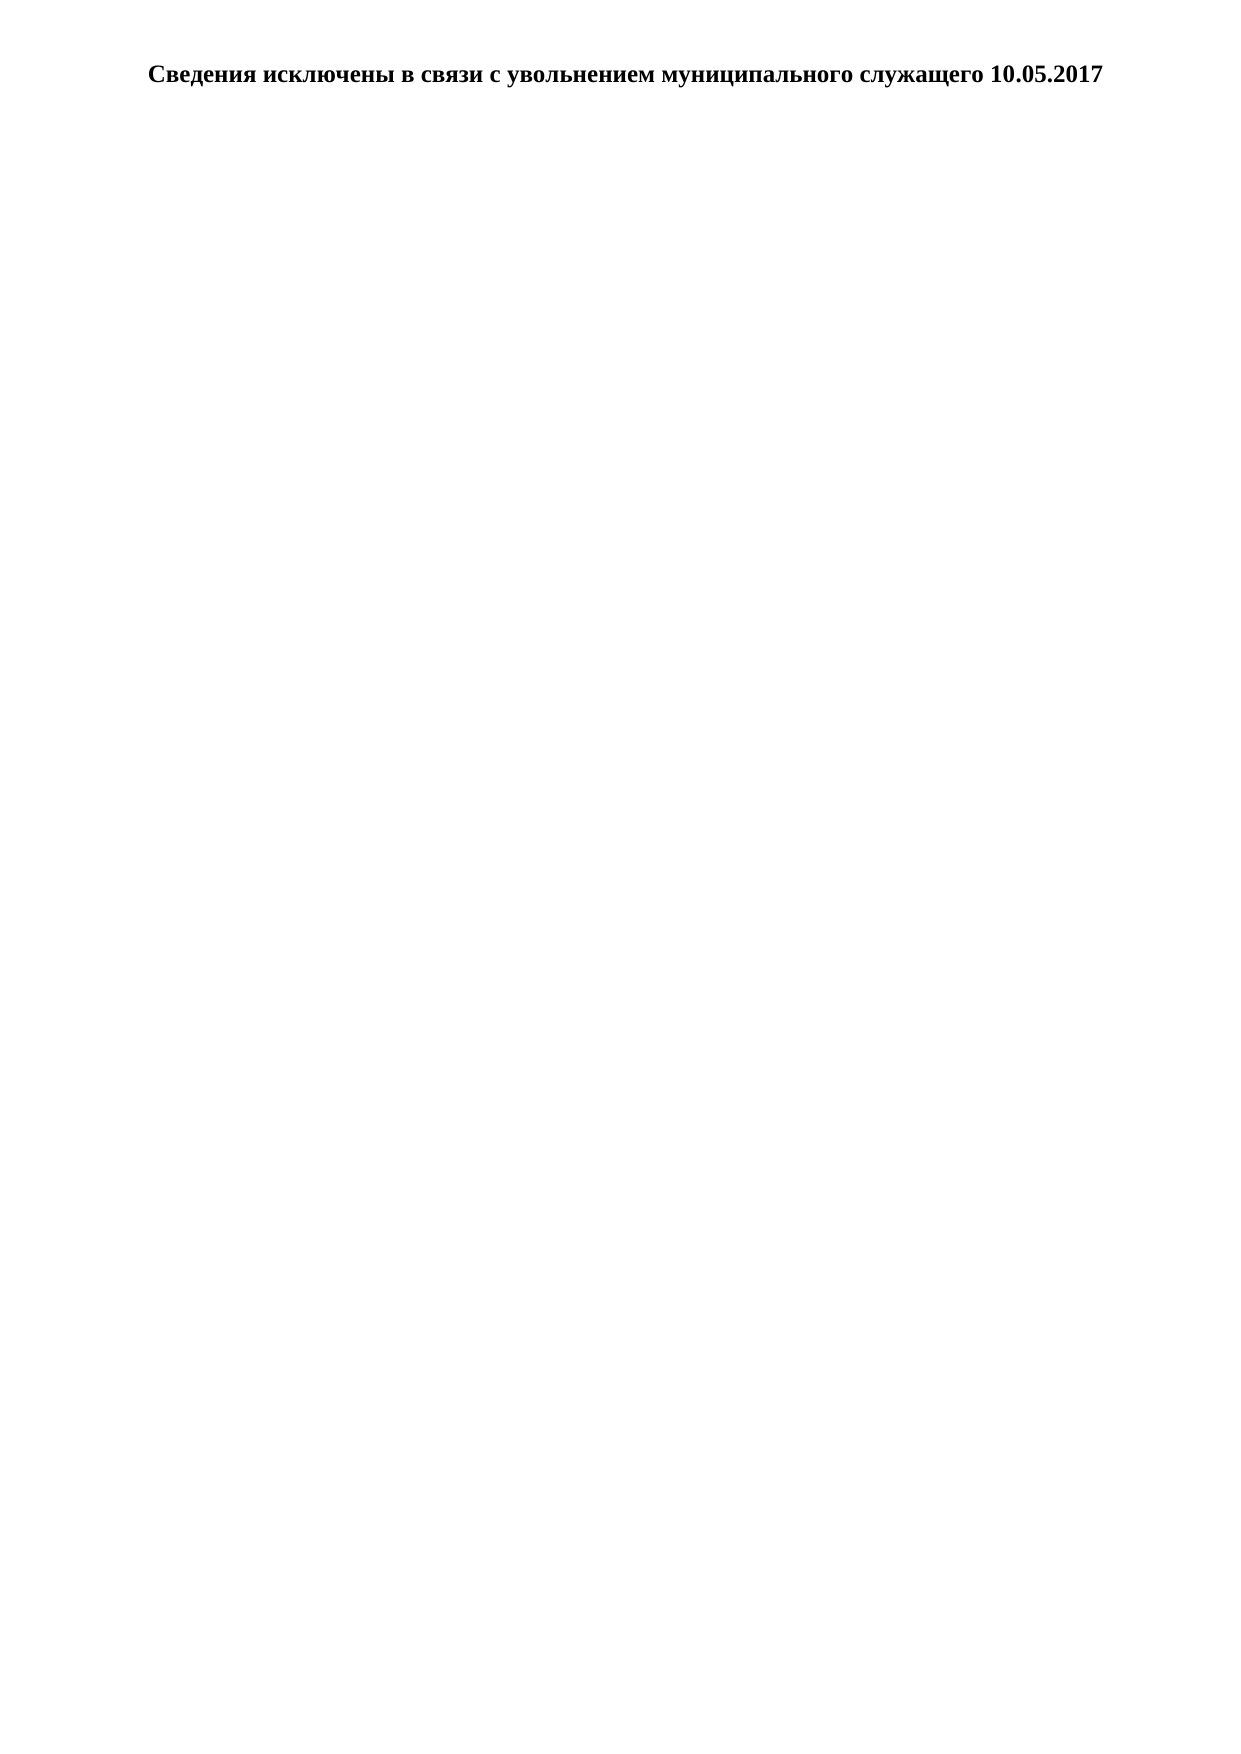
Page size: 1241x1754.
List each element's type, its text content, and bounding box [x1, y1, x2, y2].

text Сведения исключены в связи с увольнением муниципального служащего 10.05.2017 [148, 59, 1181, 88]
